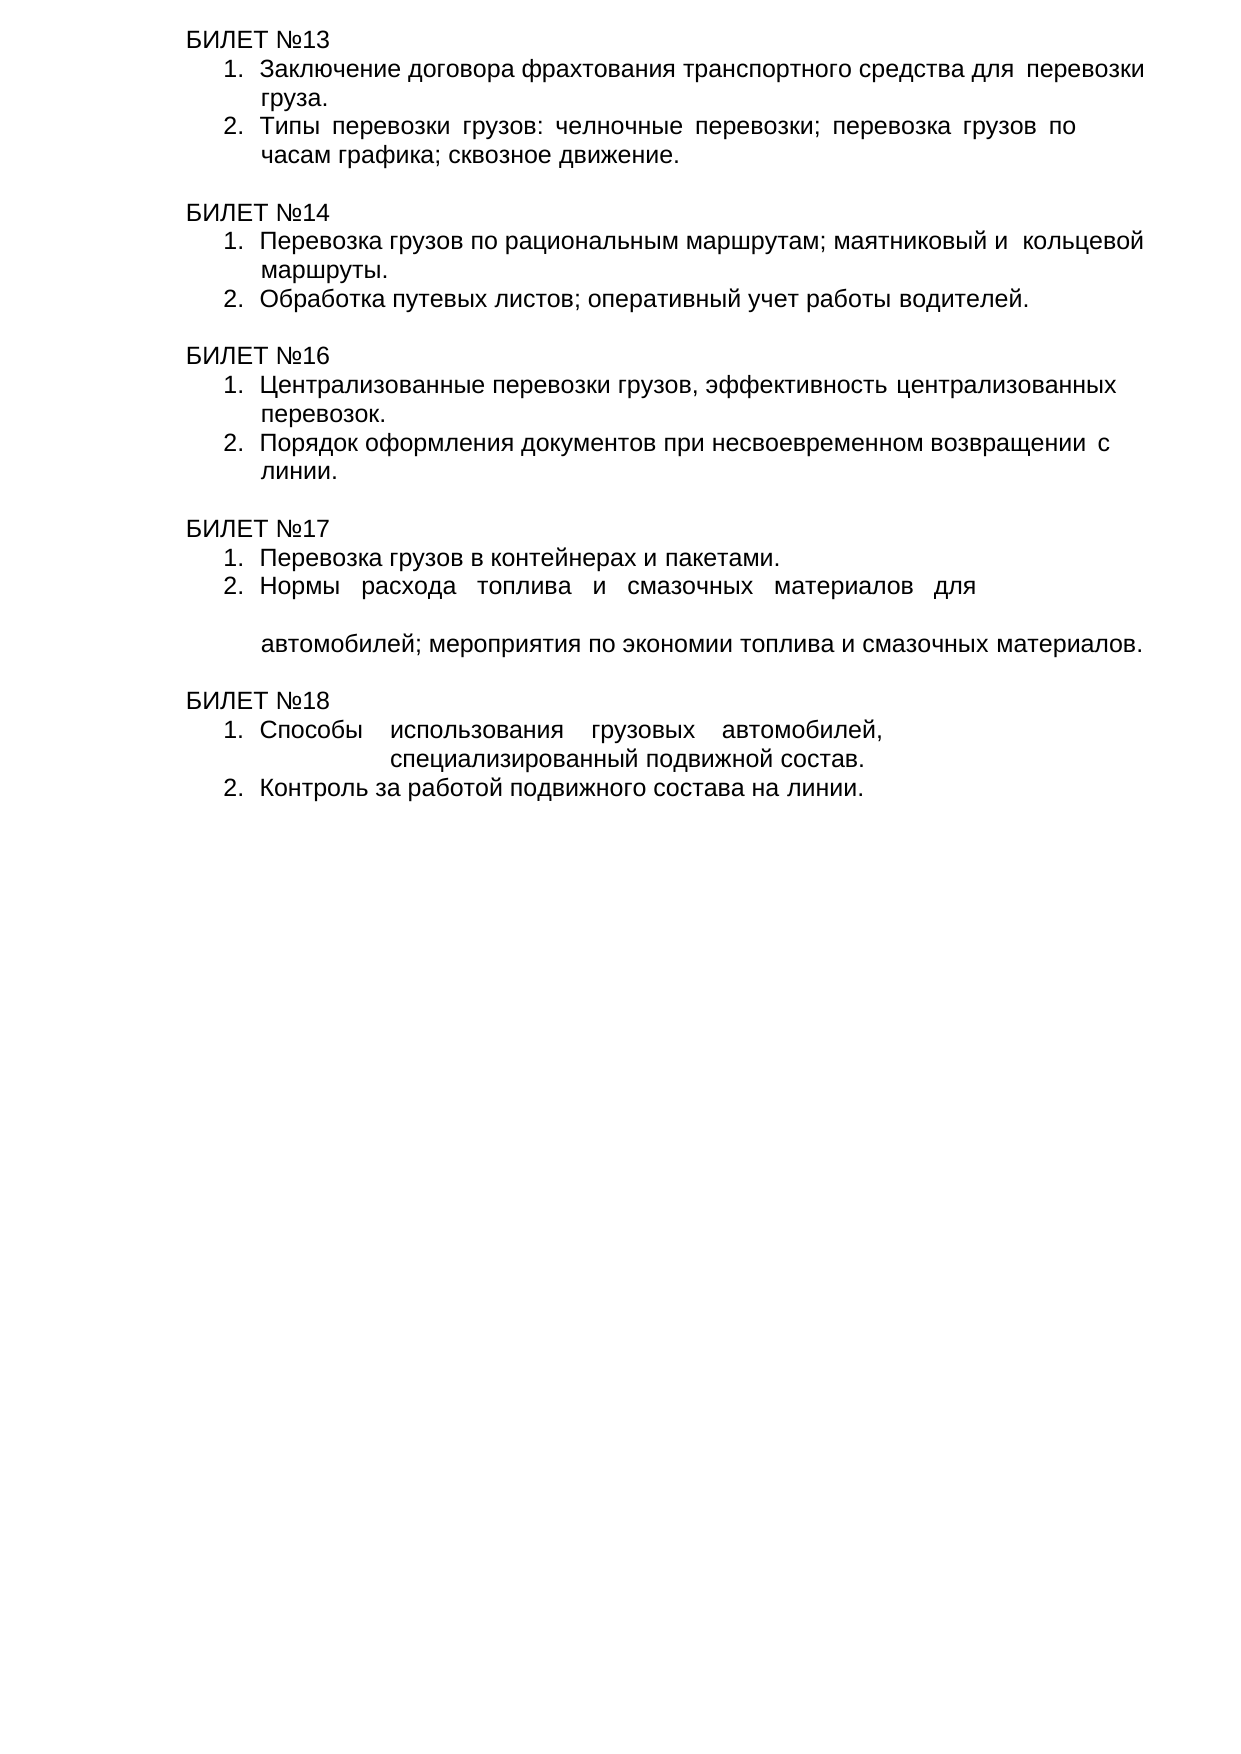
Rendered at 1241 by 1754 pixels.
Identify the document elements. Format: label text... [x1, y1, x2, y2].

text БИЛЕТ №13 [186, 25, 1155, 54]
list Типы перевозки грузов: челночные перевозки; перевозка грузов по часам графика; сквозное движение. [223, 111, 1156, 169]
list Порядок оформления документов при несвоевременном возвращении с линии. [223, 427, 1156, 485]
text БИЛЕТ №17 [186, 514, 1155, 543]
list Способы использования грузовых автомобилей, специализированный подвижной состав. [223, 715, 1156, 773]
text БИЛЕТ №14 [186, 197, 1155, 226]
list Заключение договора фрахтования транспортного средства для перевозки груза. [223, 54, 1156, 111]
text БИЛЕТ №18 [186, 686, 1155, 715]
list Перевозка грузов по рациональным маршрутам; маятниковый и кольцевой маршруты. [223, 226, 1155, 284]
list Перевозка грузов в контейнерах и пакетами. [223, 543, 1167, 571]
list Контроль за работой подвижного состава на линии. [223, 773, 1167, 801]
text БИЛЕТ №16 [186, 341, 1155, 370]
list Нормы расхода топлива и смазочных материалов для автомобилей; мероприятия по экономии топлива и смазочных материалов. [223, 571, 1156, 658]
list Обработка путевых листов; оперативный учет работы водителей. [223, 284, 1167, 312]
list Централизованные перевозки грузов, эффективность централизованных перевозок. [223, 370, 1156, 427]
